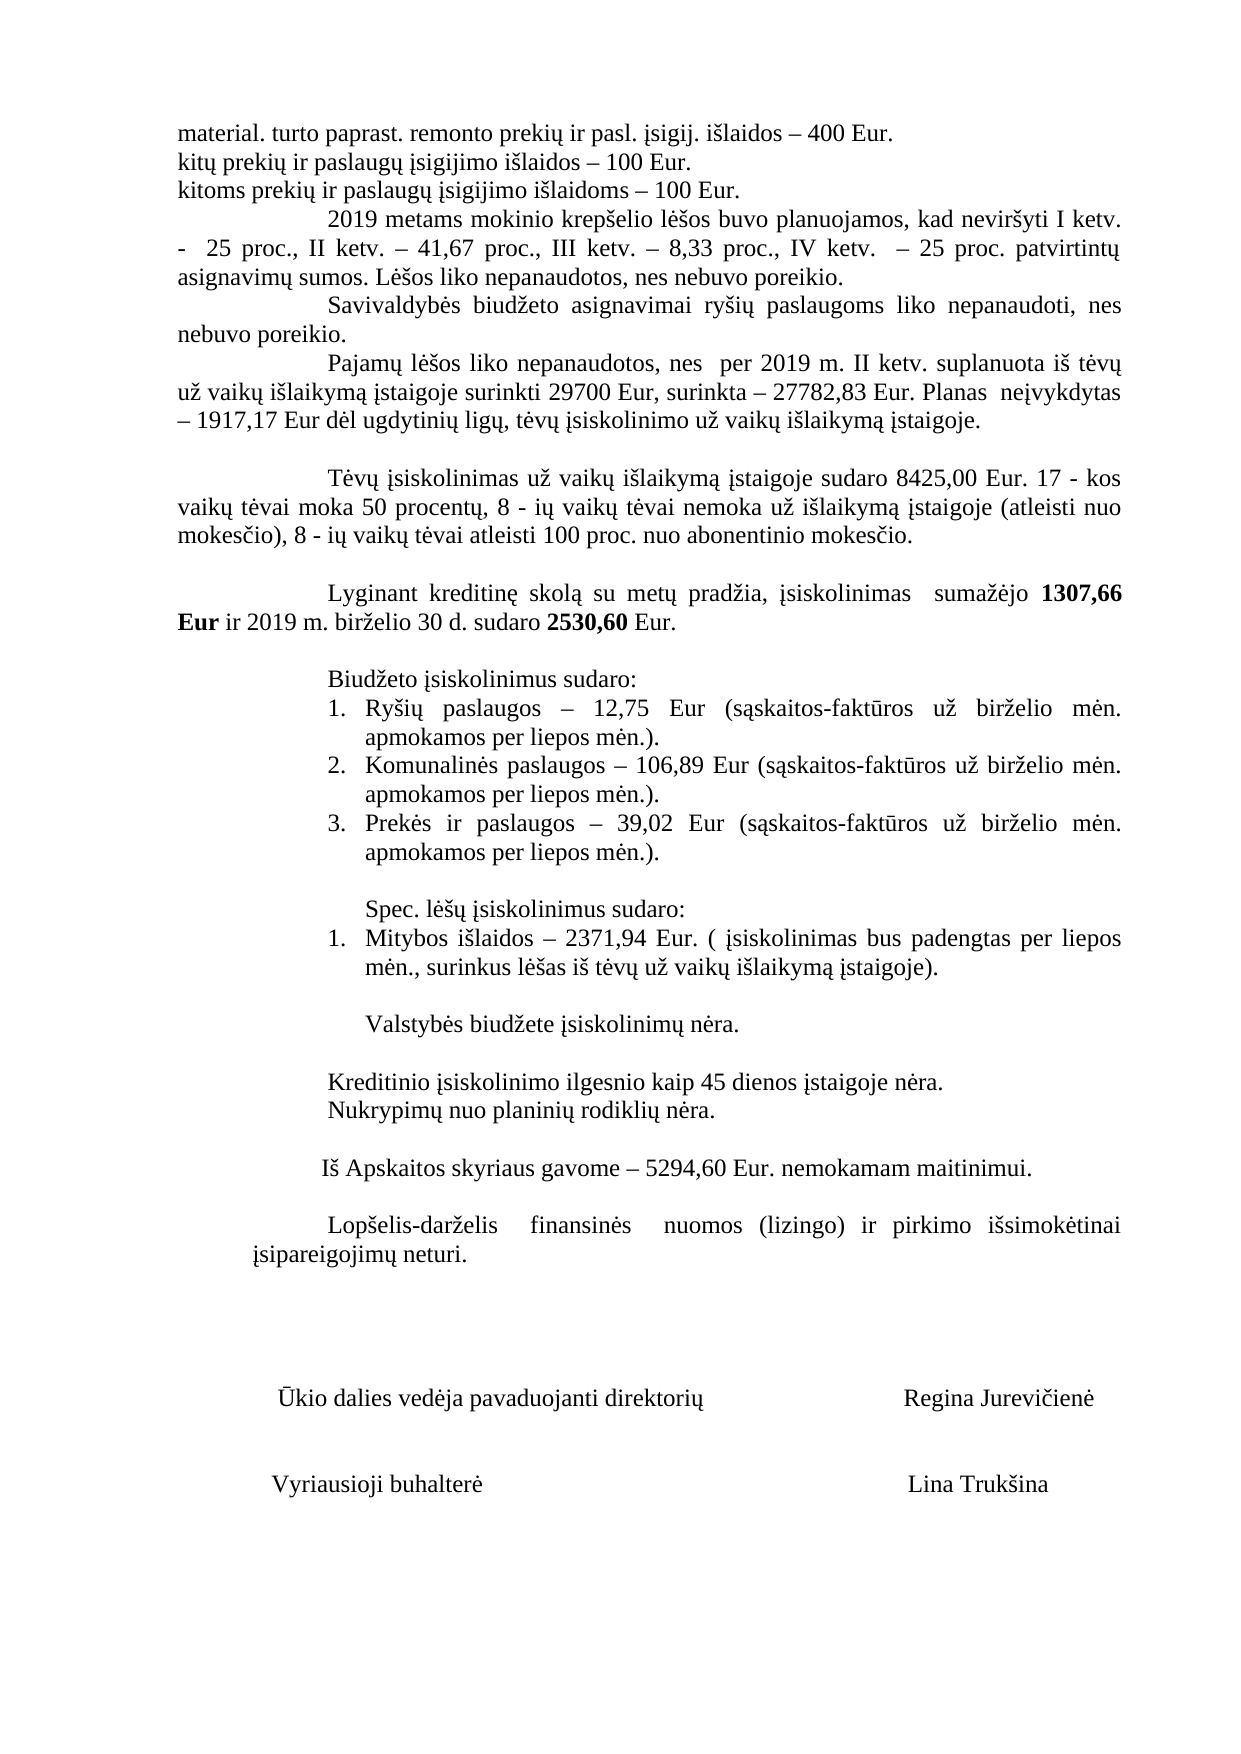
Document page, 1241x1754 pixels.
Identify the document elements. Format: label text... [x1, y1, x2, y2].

text Savivaldybės biudžeto asignavimai ryšių paslaugoms liko nepanaudoti, nes nebuvo poreikio. [177, 291, 1122, 348]
list Ryšių paslaugos – 12,75 Eur (sąskaitos-faktūros už birželio mėn. apmokamos per liepos mėn.). [327, 693, 1122, 751]
text Lopšelis-darželis finansinės nuomos (lizingo) ir pirkimo išsimokėtinai įsipareigojimų neturi. [252, 1211, 1122, 1268]
list Prekės ir paslaugos – 39,02 Eur (sąskaitos-faktūros už birželio mėn. apmokamos per liepos mėn.). [327, 808, 1122, 866]
text Kreditinio įsiskolinimo ilgesnio kaip 45 dienos įstaigoje nėra. Nukrypimų nuo planinių rodiklių nėra. [327, 1067, 1122, 1124]
text Ūkio dalies vedėja pavaduojanti direktorių Regina Jurevičienė [177, 1383, 1122, 1412]
text Valstybės biudžete įsiskolinimų nėra. [177, 1009, 1122, 1038]
text Iš Apskaitos skyriaus gavome – 5294,60 Eur. nemokamam maitinimui. [177, 1153, 1122, 1182]
text Lyginant kreditinę skolą su metų pradžia, įsiskolinimas sumažėjo 1307,66 Eur ir 2019 m. birželio 30 d. sudaro 2530,60 Eur. [177, 578, 1122, 636]
text material. turto paprast. remonto prekių ir pasl. įsigij. išlaidos – 400 Eur. [177, 118, 1122, 147]
text 2019 metams mokinio krepšelio lėšos buvo planuojamos, kad neviršyti I ketv. - 25 proc., II ketv. – 41,67 proc., III ketv. – 8,33 proc., IV ketv. – 25 proc. patvirtintų asignavimų sumos. Lėšos liko nepanaudotos, nes nebuvo poreikio. [177, 204, 1122, 291]
text kitų prekių ir paslaugų įsigijimo išlaidos – 100 Eur. [177, 147, 1122, 176]
list Komunalinės paslaugos – 106,89 Eur (sąskaitos-faktūros už birželio mėn. apmokamos per liepos mėn.). [327, 751, 1122, 808]
text kitoms prekių ir paslaugų įsigijimo išlaidoms – 100 Eur. [177, 176, 1122, 204]
text Vyriausioji buhalterė Lina Trukšina [177, 1469, 1122, 1498]
text Spec. lėšų įsiskolinimus sudaro: [365, 894, 1122, 923]
list Mitybos išlaidos – 2371,94 Eur. ( įsiskolinimas bus padengtas per liepos mėn., surinkus lėšas iš tėvų už vaikų išlaikymą įstaigoje). [327, 923, 1122, 981]
text Tėvų įsiskolinimas už vaikų išlaikymą įstaigoje sudaro 8425,00 Eur. 17 - kos vaikų tėvai moka 50 procentų, 8 - ių vaikų tėvai nemoka už išlaikymą įstaigoje (atleisti nuo mokesčio), 8 - ių vaikų tėvai atleisti 100 proc. nuo abonentinio mokesčio. [177, 463, 1122, 549]
text Pajamų lėšos liko nepanaudotos, nes per 2019 m. II ketv. suplanuota iš tėvų už vaikų išlaikymą įstaigoje surinkti 29700 Eur, surinkta – 27782,83 Eur. Planas neįvykdytas – 1917,17 Eur dėl ugdytinių ligų, tėvų įsiskolinimo už vaikų išlaikymą įstaigoje. [177, 348, 1122, 434]
text Biudžeto įsiskolinimus sudaro: [177, 664, 1122, 693]
